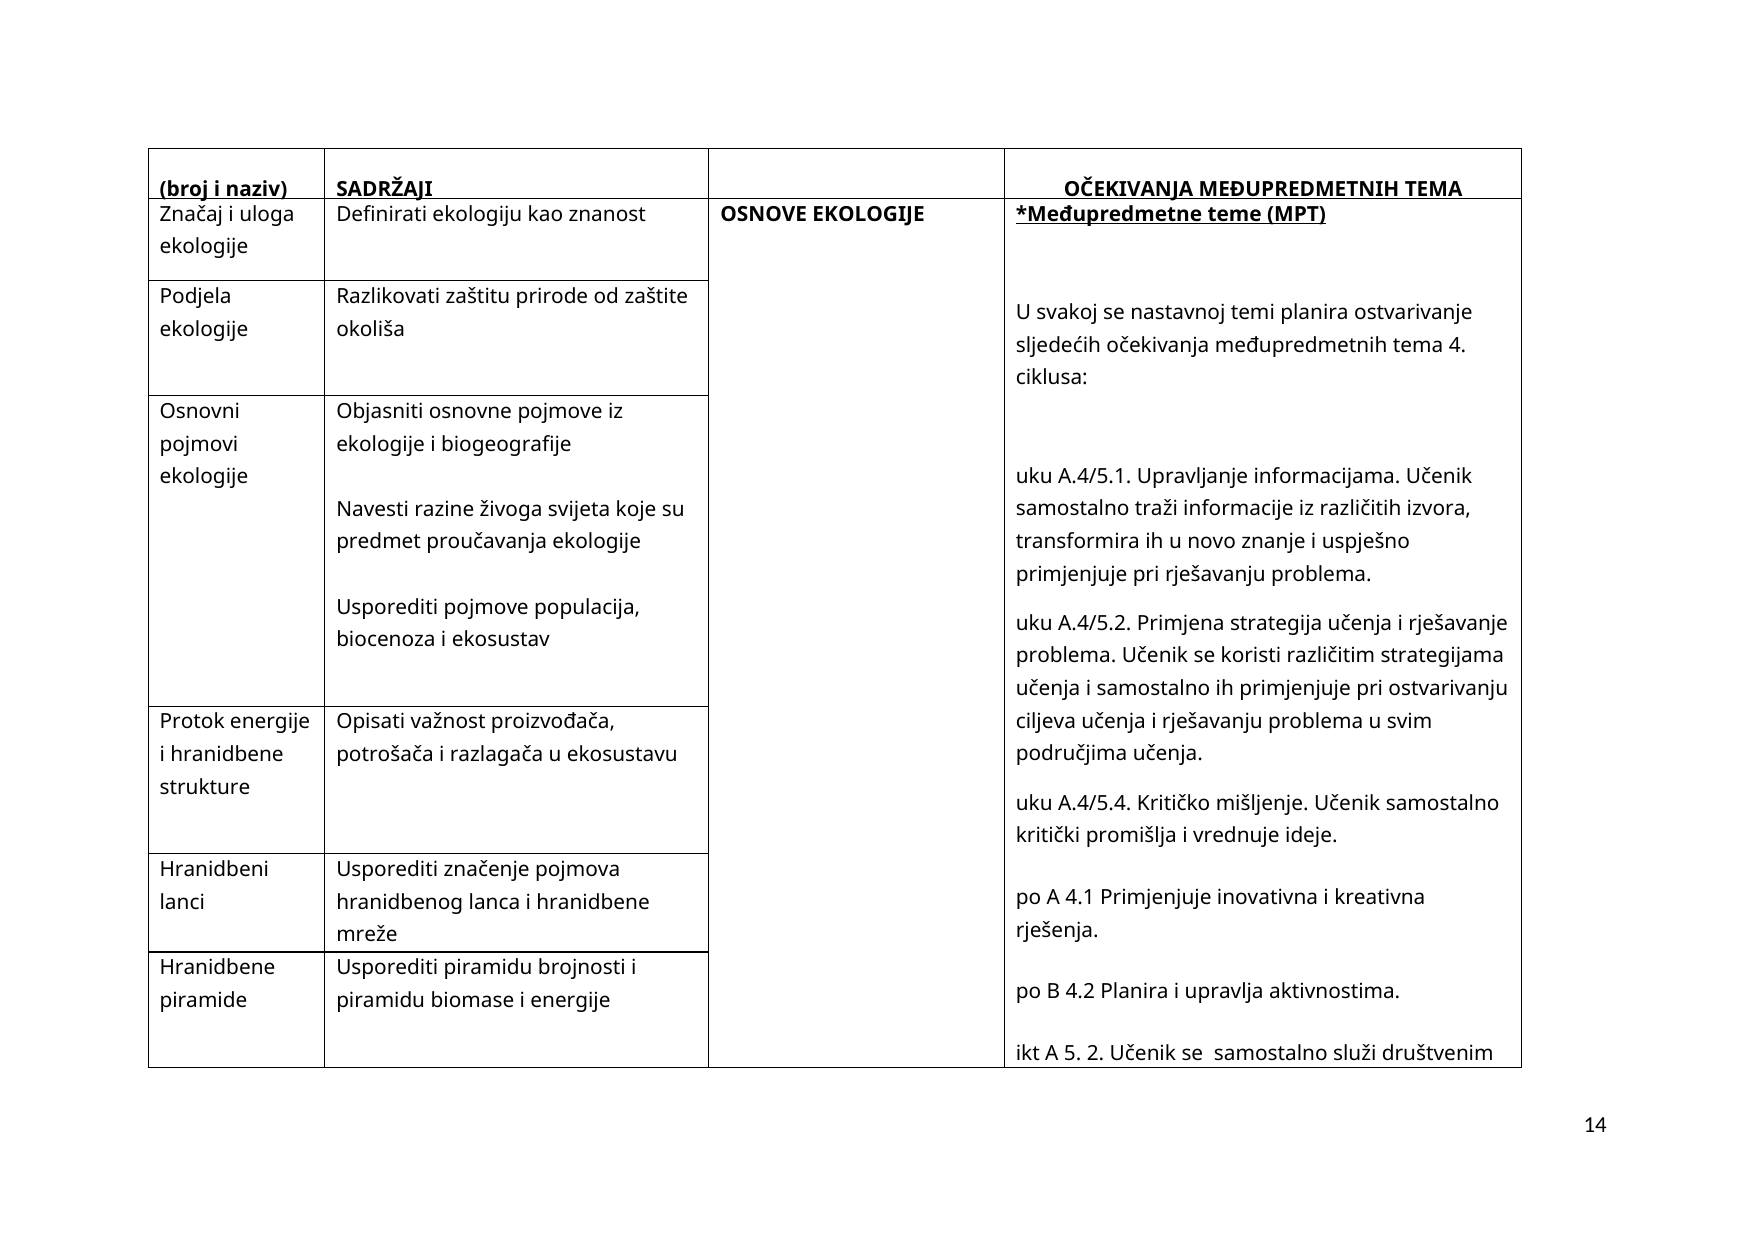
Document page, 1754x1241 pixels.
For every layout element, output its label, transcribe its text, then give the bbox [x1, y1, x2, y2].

table_cell Hranidbeni lanci [149, 854, 324, 951]
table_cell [325, 953, 708, 1067]
table_cell Osnovni pojmovi ekologije [149, 396, 324, 706]
table_cell Objasniti osnovne pojmove iz ekologije i biogeografije Navesti razine živoga svijeta koje su predmet proučavanja ekologije Usporediti pojmove populacija, biocenoza i ekosustav [325, 396, 708, 706]
table_cell Definirati ekologiju kao znanost [325, 199, 708, 280]
table_cell Hranidbene piramide [149, 953, 324, 1067]
table_cell Opisati važnost proizvođača, potrošača i razlagača u ekosustavu [325, 707, 708, 853]
table_cell Protok energije i hranidbene strukture [149, 707, 324, 853]
table_cell Usporediti značenje pojmova hranidbenog lanca i hranidbene mreže [325, 854, 708, 951]
table_cell Razlikovati zaštitu prirode od zaštite okoliša [325, 281, 708, 395]
table_cell Podjela ekologije [149, 281, 324, 395]
table_cell Značaj i uloga ekologije [149, 199, 324, 280]
table_cell OSNOVE EKOLOGIJE [709, 199, 1004, 1067]
table_cell *Međupredmetne teme (MPT) U svakoj se nastavnoj temi planira ostvarivanje sljedećih očekivanja međupredmetnih tema 4. ciklusa: uku A.4/5.1. Upravljanje informacijama. Učenik samostalno traži informacije iz različitih izvora, transformira ih u novo znanje i uspješno primjenjuje pri rješavanju problema. uku A.4/5.2. Primjena strategija učenja i rješavanje problema. Učenik se koristi različitim strategijama učenja i samostalno ih primjenjuje pri ostvarivanju ciljeva učenja i rješavanju problema u svim područjima učenja. uku A.4/5.4. Kritičko mišljenje. Učenik samostalno kritički promišlja i vrednuje ideje. po A 4.1 Primjenjuje inovativna i kreativna rješenja. po B 4.2 Planira i upravlja aktivnostima. ikt A 5. 2. Učenik se samostalno služi društvenim mrežama i računalnim oblacima za potrebe učenja i osobnog razvoja. [1005, 199, 1521, 1067]
